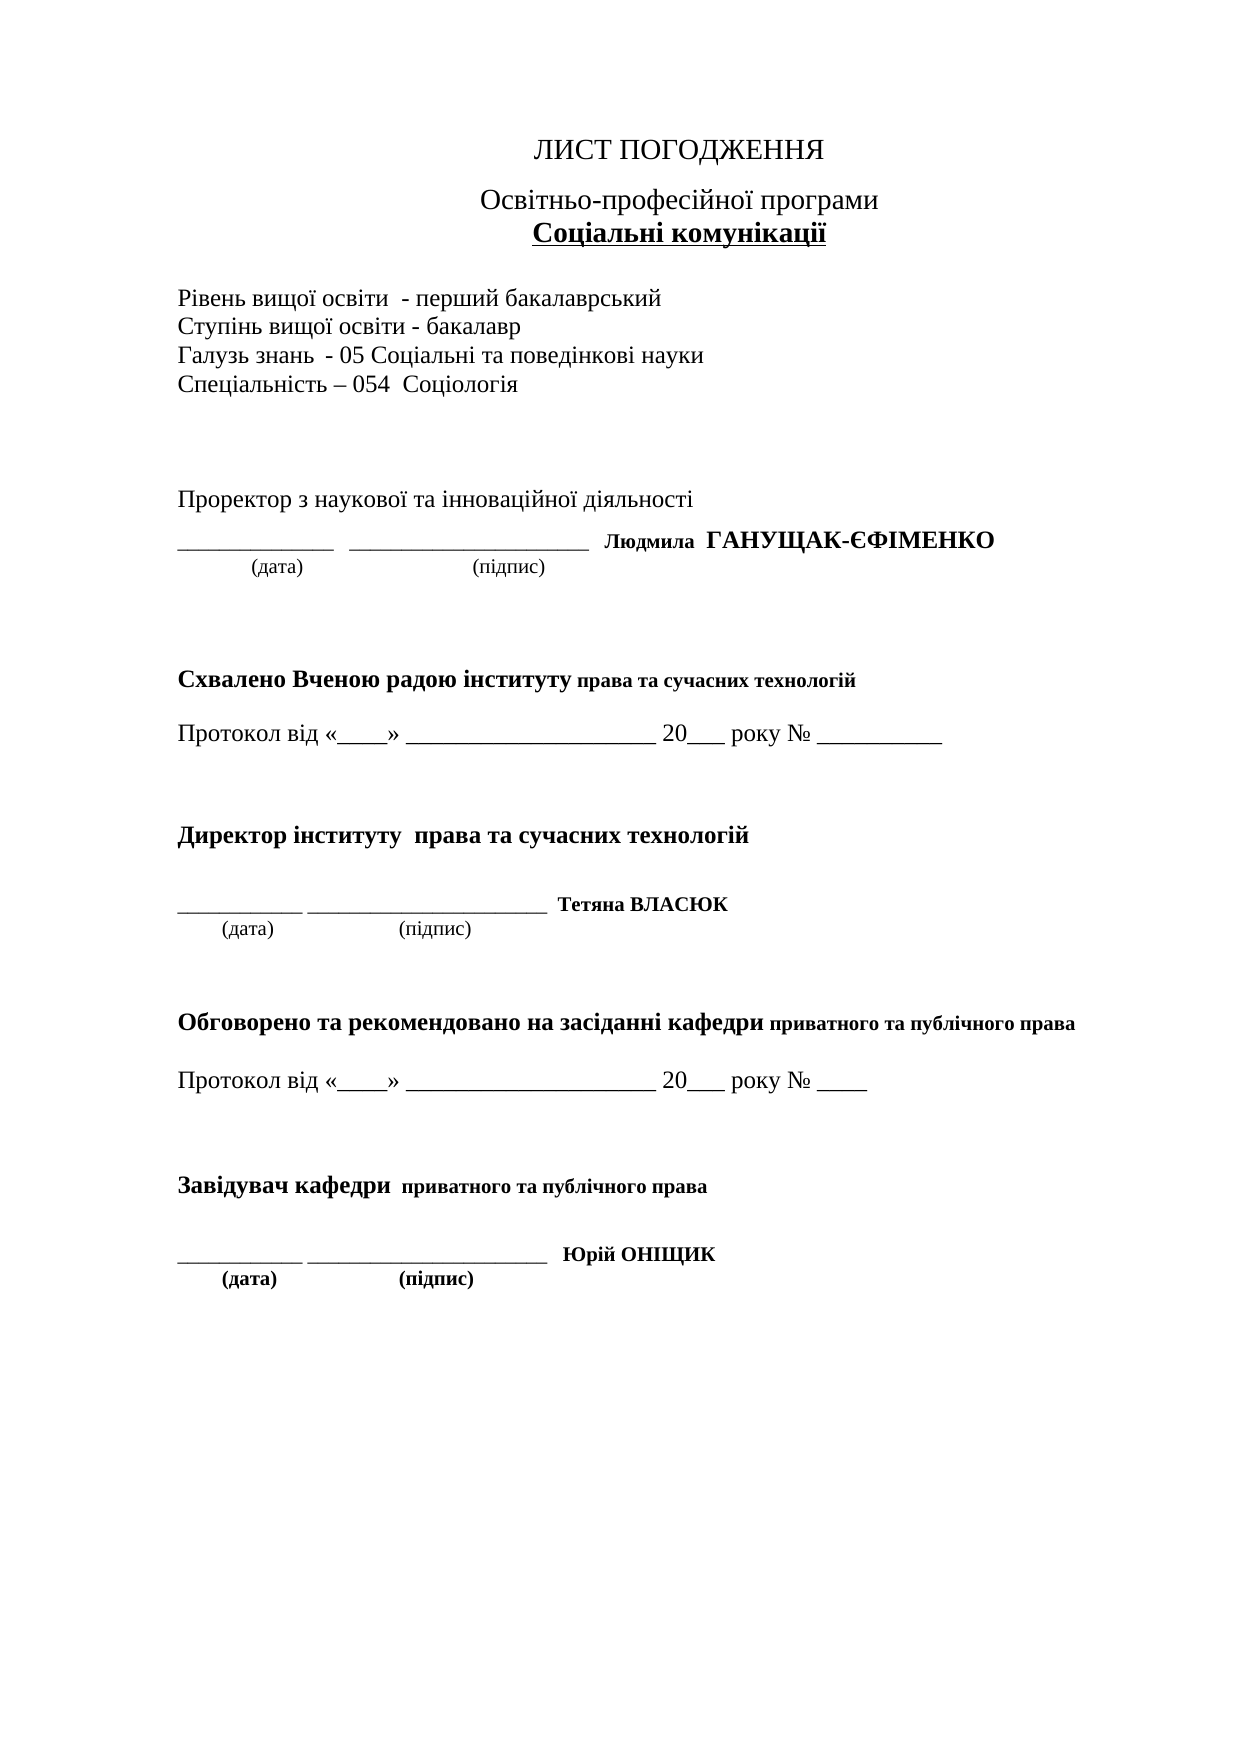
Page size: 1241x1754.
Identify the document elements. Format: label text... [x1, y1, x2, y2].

text (дата) (підпис) [177, 554, 1181, 578]
text Рівень вищої освіти - перший бакалаврський [177, 283, 1181, 311]
text ____________ _______________________ Юрій ОНІЩИК [177, 1242, 1181, 1266]
text Схвалено Вченою радою інституту права та сучасних технологій [177, 664, 1181, 693]
text (дата) (підпис) [177, 916, 1181, 940]
text _______________ _______________________ Людмила ГАНУЩАК-ЄФІМЕНКО [177, 525, 1181, 554]
text Ступінь вищої освіти - бакалавр [177, 311, 1181, 340]
text Протокол від «____» ____________________ 20___ року № ____ [177, 1065, 1181, 1093]
text Проректор з наукової та інноваційної діяльності [177, 484, 1181, 513]
text Освітньо-професійної програми [177, 182, 1181, 216]
text Спеціальність – 054 Соціологія [177, 369, 1181, 398]
text (дата) (підпис) [177, 1266, 1181, 1290]
text Завідувач кафедри приватного та публічного права [177, 1170, 1181, 1199]
text ____________ _______________________ Тетяна ВЛАСЮК [177, 892, 1181, 916]
text Директор інституту права та сучасних технологій [177, 820, 1181, 849]
text Обговорено та рекомендовано на засіданні кафедри приватного та публічного права [177, 1007, 1181, 1036]
text Галузь знань - 05 Соціальні та поведінкові науки [177, 340, 1181, 369]
text Лист погодження [177, 132, 1181, 165]
text Соціальні комунікації [177, 216, 1181, 249]
text Протокол від «____» ____________________ 20___ року № __________ [177, 718, 1181, 747]
